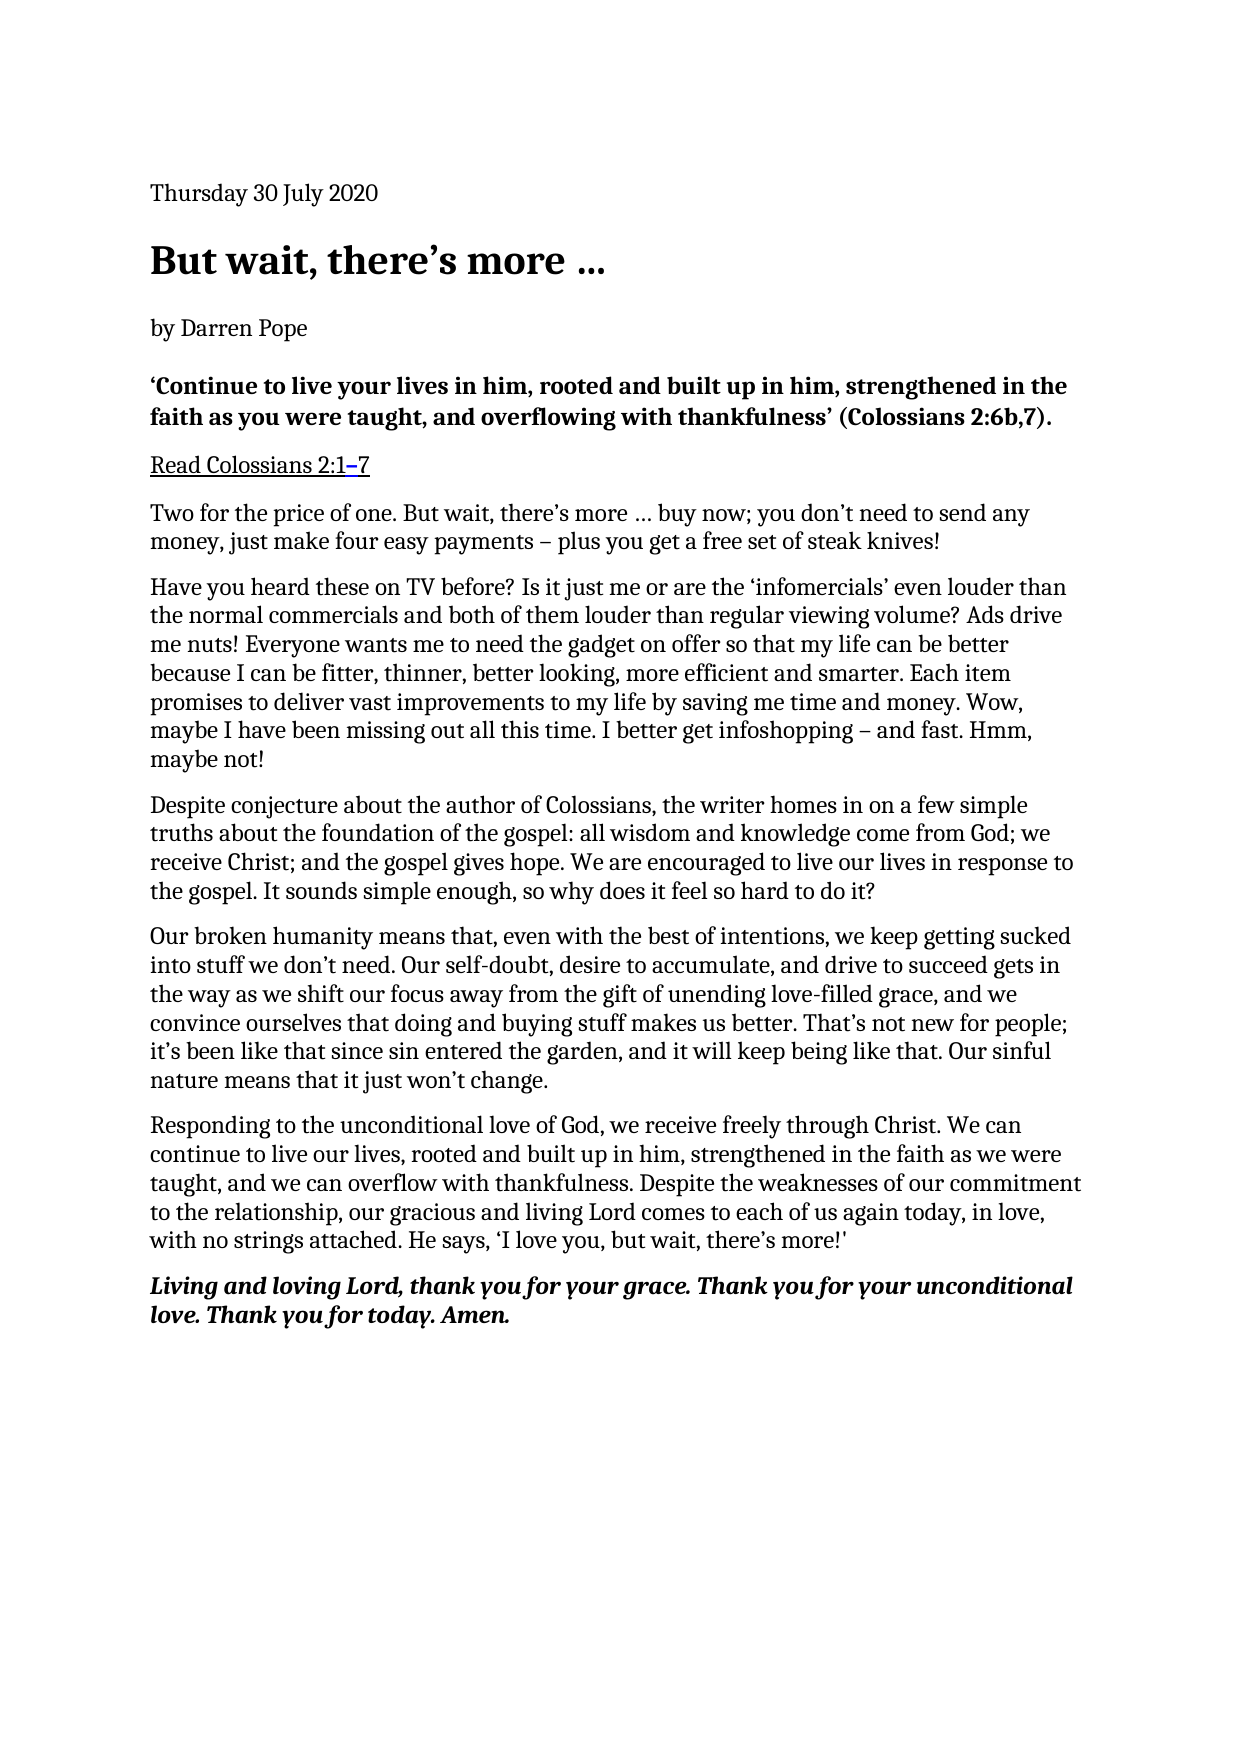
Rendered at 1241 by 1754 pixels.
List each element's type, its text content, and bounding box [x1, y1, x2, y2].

text Have you heard these on TV before? Is it just me or are the ‘infomercials’ even louder than the normal commercials and both of them louder than regular viewing volume? Ads drive me nuts! Everyone wants me to need the gadget on offer so that my life can be better because I can be fitter, thinner, better looking, more efficient and smarter. Each item promises to deliver vast improvements to my life by saving me time and money. Wow, maybe I have been missing out all this time. I better get infoshopping – and fast. Hmm, maybe not! [150, 573, 1090, 774]
text Thursday 30 July 2020 [150, 179, 1090, 208]
text by Darren Pope [150, 314, 1090, 343]
text Responding to the unconditional love of God, we receive freely through Christ. We can continue to live our lives, rooted and built up in him, strengthened in the faith as we were taught, and we can overflow with thankfulness. Despite the weaknesses of our commitment to the relationship, our gracious and living Lord comes to each of us again today, in love, with no strings attached. He says, ‘I love you, but wait, there’s more!' [150, 1111, 1090, 1255]
text Despite conjecture about the author of Colossians, the writer homes in on a few simple truths about the foundation of the gospel: all wisdom and knowledge come from God; we receive Christ; and the gospel gives hope. We are encouraged to live our lives in response to the gospel. It sounds simple enough, so why does it feel so hard to do it? [150, 791, 1090, 906]
text Living and loving Lord, thank you for your grace. Thank you for your unconditional love. Thank you for today. Amen. [150, 1272, 1090, 1329]
text Our broken humanity means that, even with the best of intentions, we keep getting sucked into stuff we don’t need. Our self-doubt, desire to accumulate, and drive to succeed gets in the way as we shift our focus away from the gift of unending love-filled grace, and we convince ourselves that doing and buying stuff makes us better. That’s not new for people; it’s been like that since sin entered the garden, and it will keep being like that. Our sinful nature means that it just won’t change. [150, 922, 1090, 1095]
text Read Colossians 2:1–7 [150, 451, 1090, 479]
text Two for the price of one. But wait, there’s more … buy now; you don’t need to send any money, just make four easy payments – plus you get a free set of steak knives! [150, 498, 1090, 556]
text ‘Continue to live your lives in him, rooted and built up in him, strengthened in the faith as you were taught, and overflowing with thankfulness’ (Colossians 2:6b,7). [150, 372, 1090, 432]
subtitle But wait, there’s more … [150, 237, 1090, 285]
